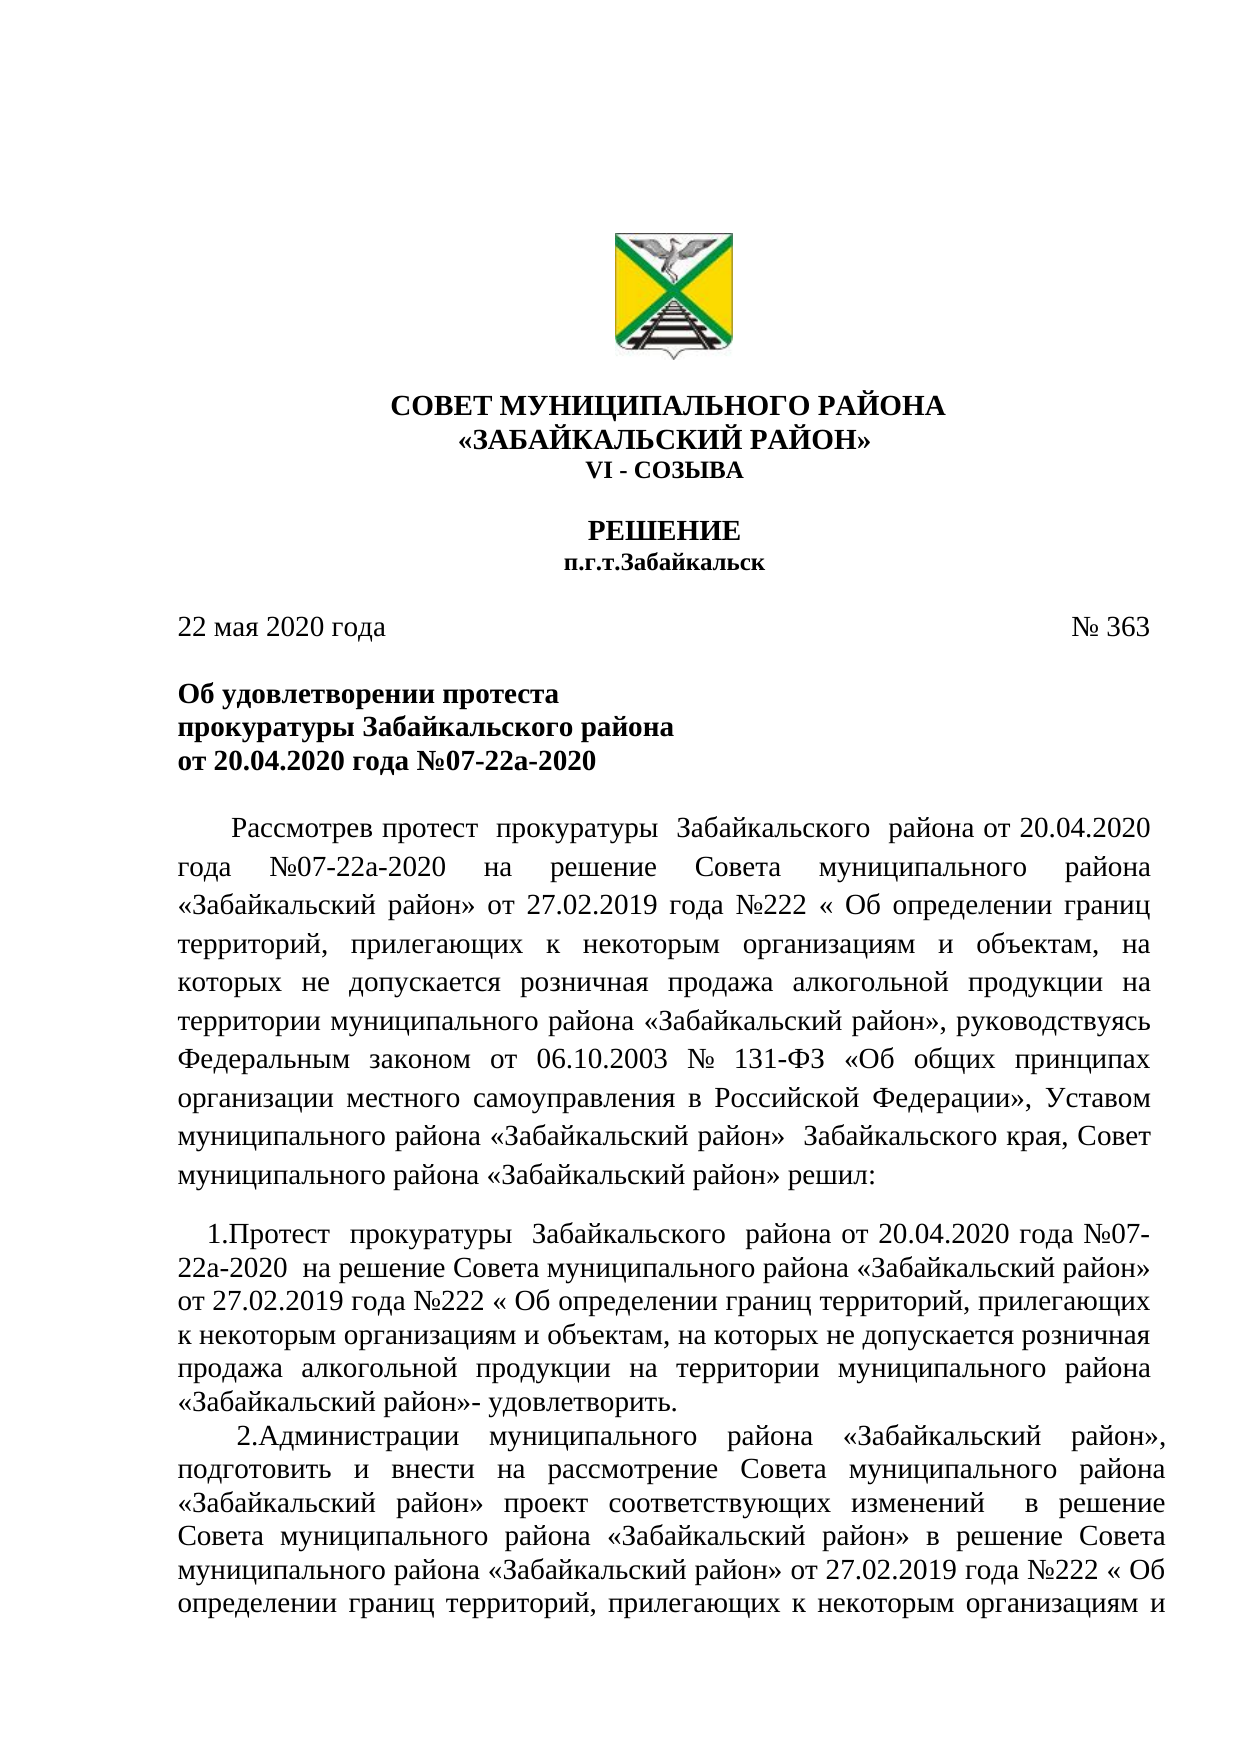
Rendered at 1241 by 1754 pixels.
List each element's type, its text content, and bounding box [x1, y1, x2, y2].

text РЕШЕНИЕ [177, 513, 1152, 547]
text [177, 1418, 1167, 1619]
text Об удовлетворении протеста [177, 676, 1167, 709]
picture [615, 233, 733, 360]
text СОВЕТ МУНИЦИПАЛЬНОГО РАЙОНА «ЗАБАЙКАЛЬСКИЙ РАЙОН» [177, 388, 1152, 456]
text прокуратуры Забайкальского района [177, 709, 1167, 743]
text п.г.т.Забайкальск [177, 547, 1152, 575]
text 1.Протест прокуратуры Забайкальского района от 20.04.2020 года №07-22а-2020 на решение Совета муниципального района «Забайкальский район» от 27.02.2019 года №222 « Об определении границ территорий, прилегающих к некоторым организациям и объектам, на которых не допускается розничная продажа алкогольной продукции на территории муниципального района «Забайкальский район»- удовлетворить. [177, 1216, 1152, 1418]
text от 20.04.2020 года №07-22а-2020 [177, 743, 1167, 777]
text VI - СОЗЫВА [177, 456, 1152, 484]
text Рассмотрев протест прокуратуры Забайкальского района от 20.04.2020 года №07-22а-2020 на решение Совета муниципального района «Забайкальский район» от 27.02.2019 года №222 « Об определении границ территорий, прилегающих к некоторым организациям и объектам, на которых не допускается розничная продажа алкогольной продукции на территории муниципального района «Забайкальский район», руководствуясь Федеральным законом от 06.10.2003 № 131-ФЗ «Об общих принципах организации местного самоуправления в Российской Федерации», Уставом муниципального района «Забайкальский район» Забайкальского края, Совет муниципального района «Забайкальский район» решил: [177, 810, 1152, 1191]
text 22 мая 2020 года № 363 [177, 609, 1152, 642]
